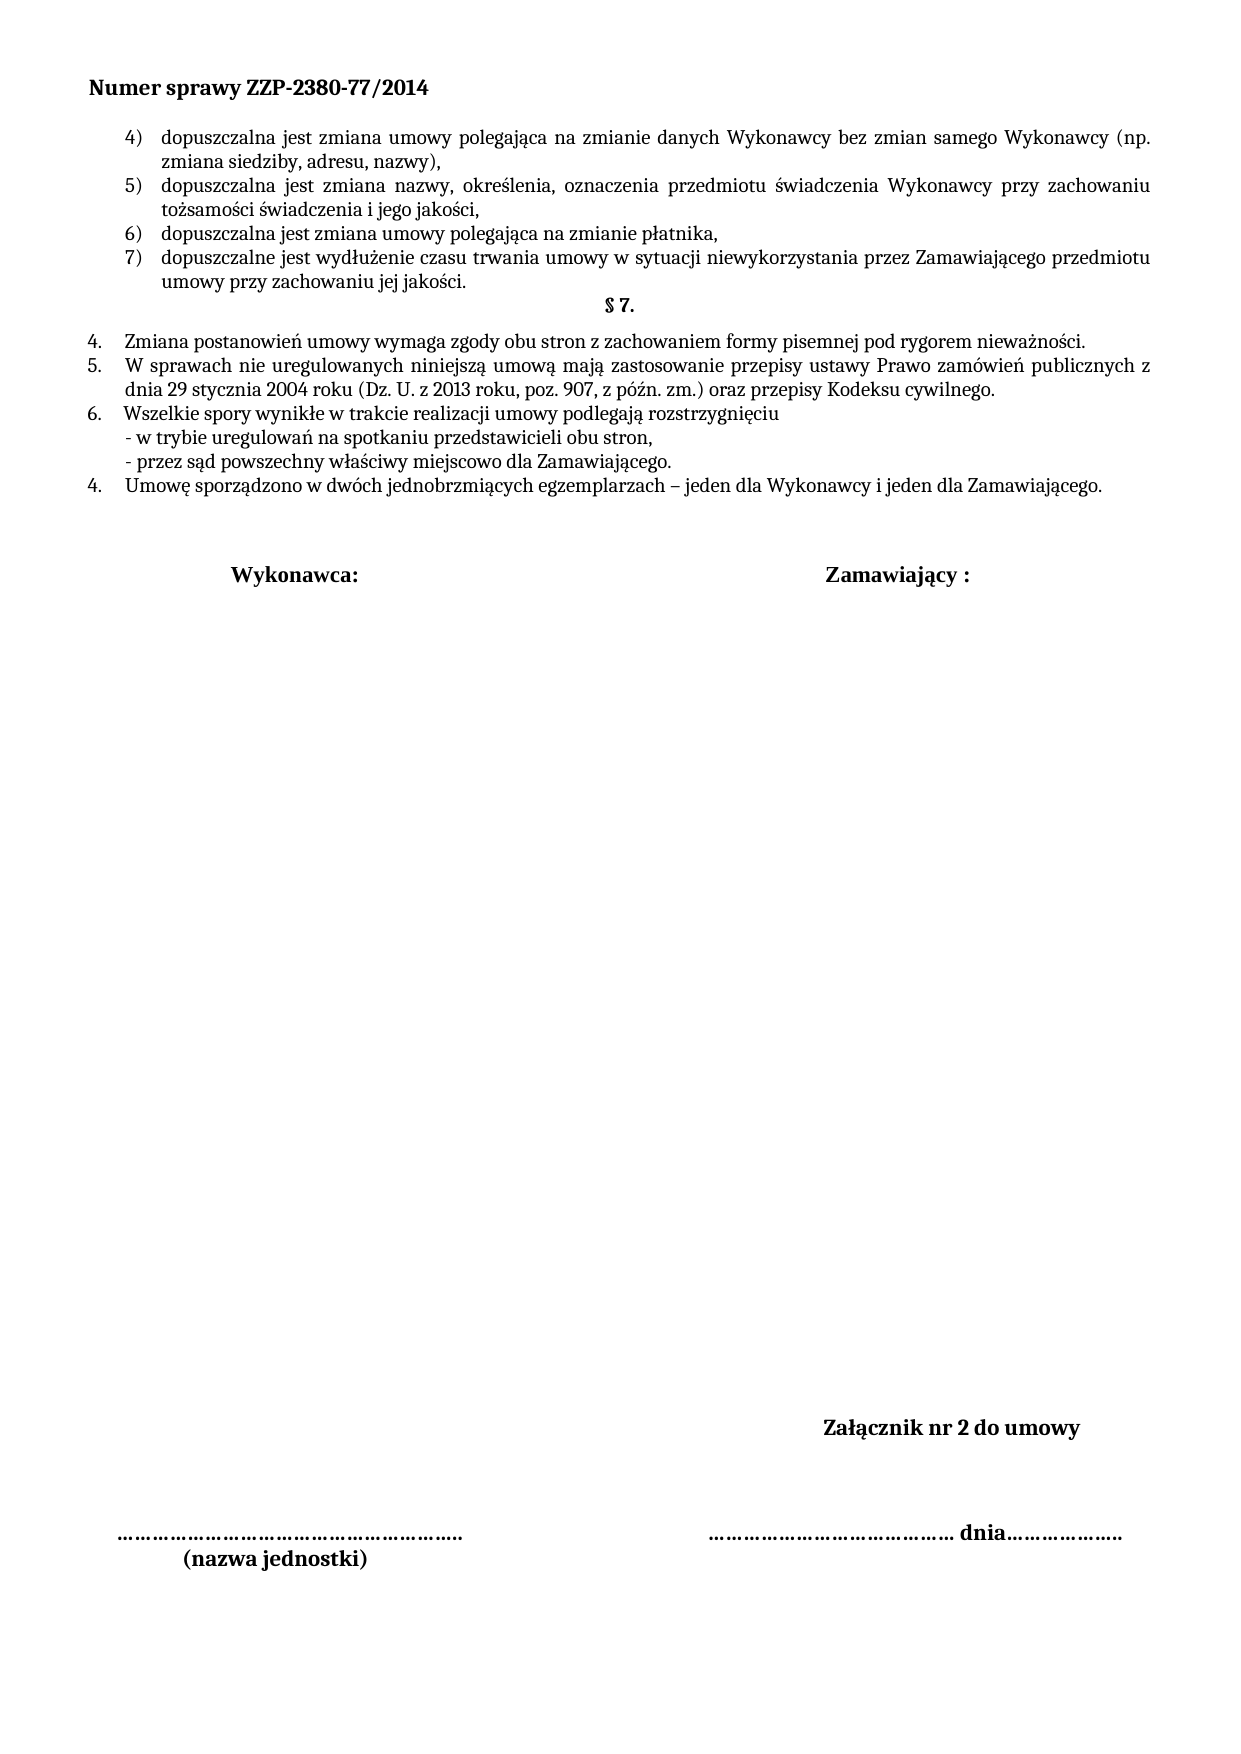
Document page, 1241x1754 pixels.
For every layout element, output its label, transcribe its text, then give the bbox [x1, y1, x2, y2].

text 6) dopuszczalna jest zmiana umowy polegająca na zmianie płatnika, [125, 222, 1152, 246]
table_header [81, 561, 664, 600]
text 5) dopuszczalna jest zmiana nazwy, określenia, oznaczenia przedmiotu świadczenia Wykonawcy przy zachowaniu tożsamości świadczenia i jego jakości, [125, 174, 1152, 222]
text Załącznik nr 2 do umowy [87, 1414, 1152, 1441]
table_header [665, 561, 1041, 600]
list Wszelkie spory wynikłe w trakcie realizacji umowy podlegają rozstrzygnięciu [87, 402, 1152, 426]
text 7) dopuszczalne jest wydłużenie czasu trwania umowy w sytuacji niewykorzystania przez Zamawiającego przedmiotu umowy przy zachowaniu jej jakości. [125, 246, 1152, 294]
list W sprawach nie uregulowanych niniejszą umową mają zastosowanie przepisy ustawy Prawo zamówień publicznych z dnia 29 stycznia 2004 roku (Dz. U. z 2013 roku, poz. 907, z późn. zm.) oraz przepisy Kodeksu cywilnego. [87, 354, 1152, 402]
text (nazwa jednostki) [87, 1546, 1152, 1572]
text - przez sąd powszechny właściwy miejscowo dla Zamawiającego. [125, 450, 1152, 474]
text 4) dopuszczalna jest zmiana umowy polegająca na zmianie danych Wykonawcy bez zmian samego Wykonawcy (np. zmiana siedziby, adresu, nazwy), [125, 126, 1152, 174]
list Zmiana postanowień umowy wymaga zgody obu stron z zachowaniem formy pisemnej pod rygorem nieważności. [87, 330, 1152, 354]
text § 7. [567, 294, 1152, 318]
text - w trybie uregulowań na spotkaniu przedstawicieli obu stron, [125, 426, 1152, 450]
text 4. Umowę sporządzono w dwóch jednobrzmiących egzemplarzach – jeden dla Wykonawcy i jeden dla Zamawiającego. [87, 474, 1152, 498]
text ………………………………………………….. …………………………………… dnia……………….. [87, 1520, 1152, 1546]
